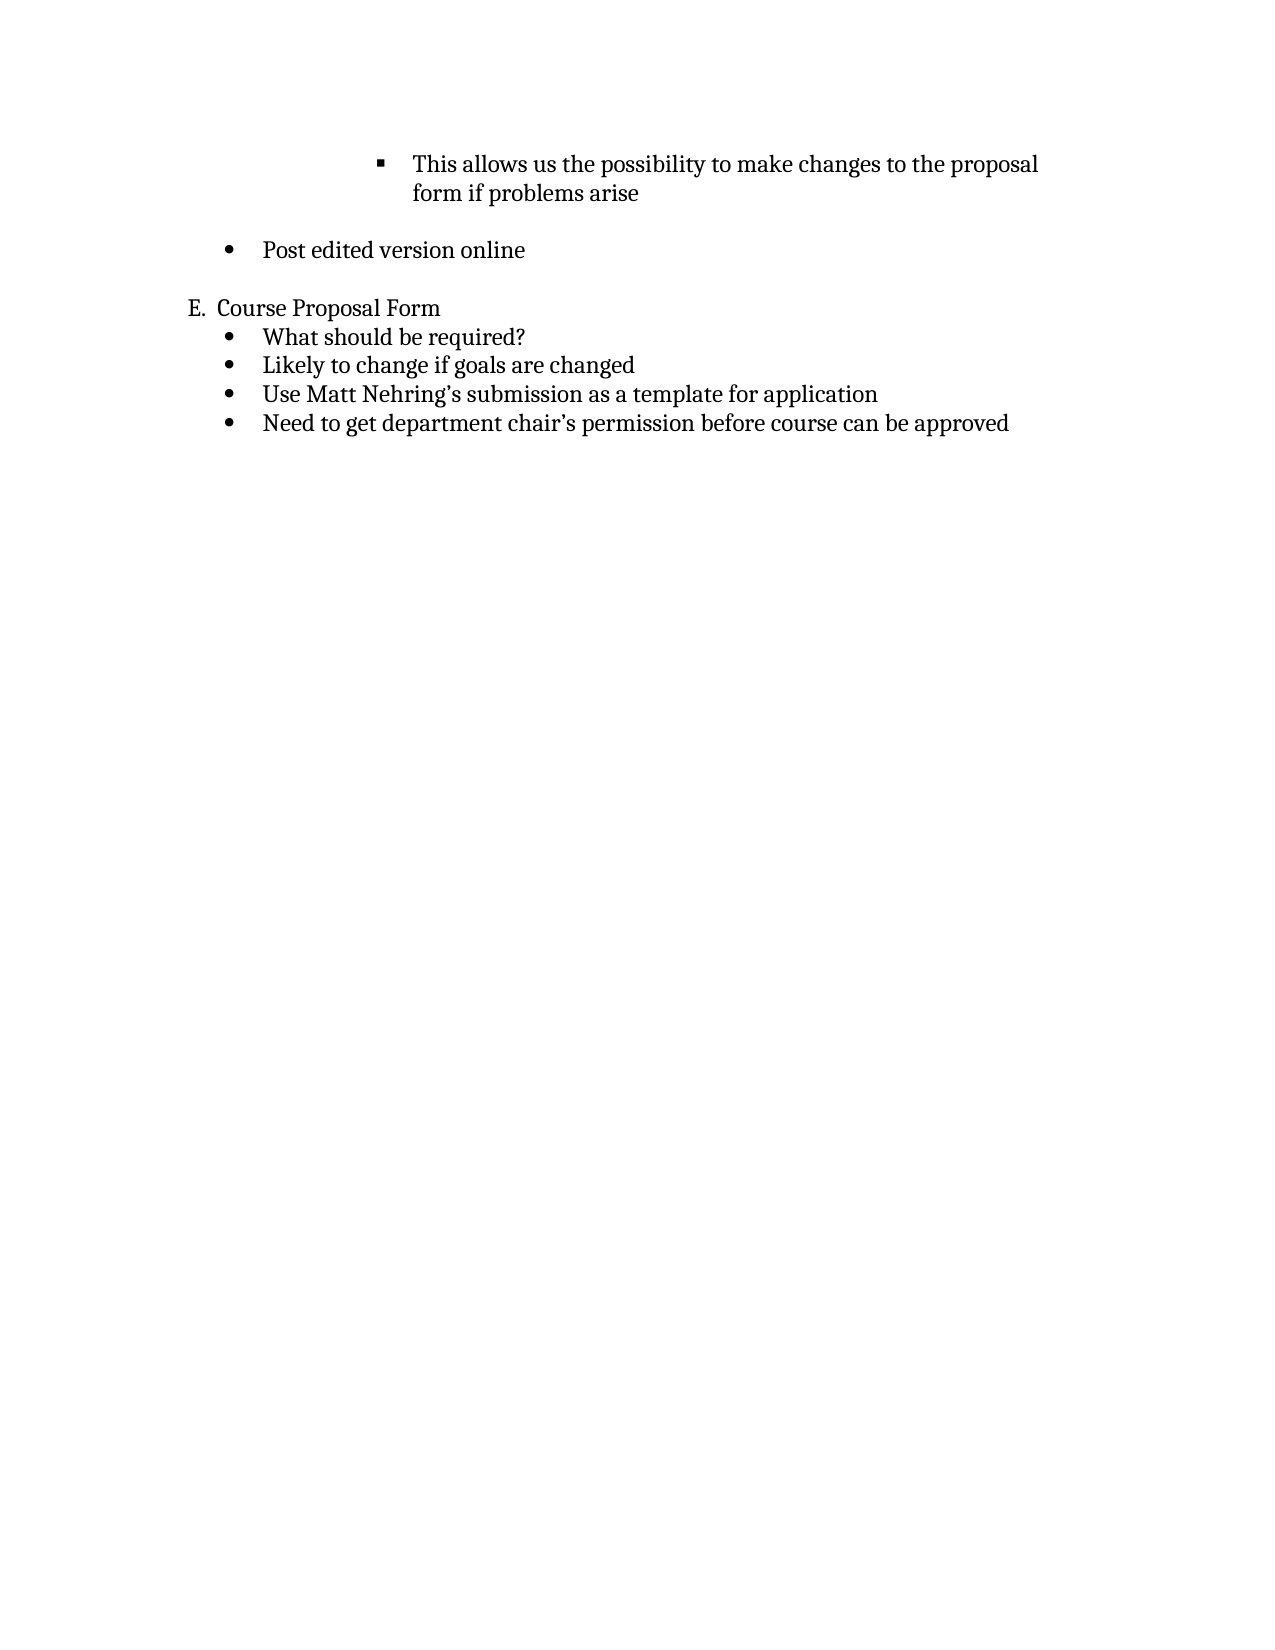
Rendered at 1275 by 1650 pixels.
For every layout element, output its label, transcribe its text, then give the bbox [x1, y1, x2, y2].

list Use Matt Nehring’s submission as a template for application [225, 380, 1087, 409]
list Post edited version online [225, 236, 1087, 265]
list Need to get department chair’s permission before course can be approved [225, 409, 1087, 437]
list Likely to change if goals are changed [225, 351, 1087, 380]
list What should be required? [225, 322, 1087, 351]
list E. Course Proposal Form [187, 294, 1087, 322]
list This allows us the possibility to make changes to the proposal form if problems arise [375, 150, 1087, 207]
